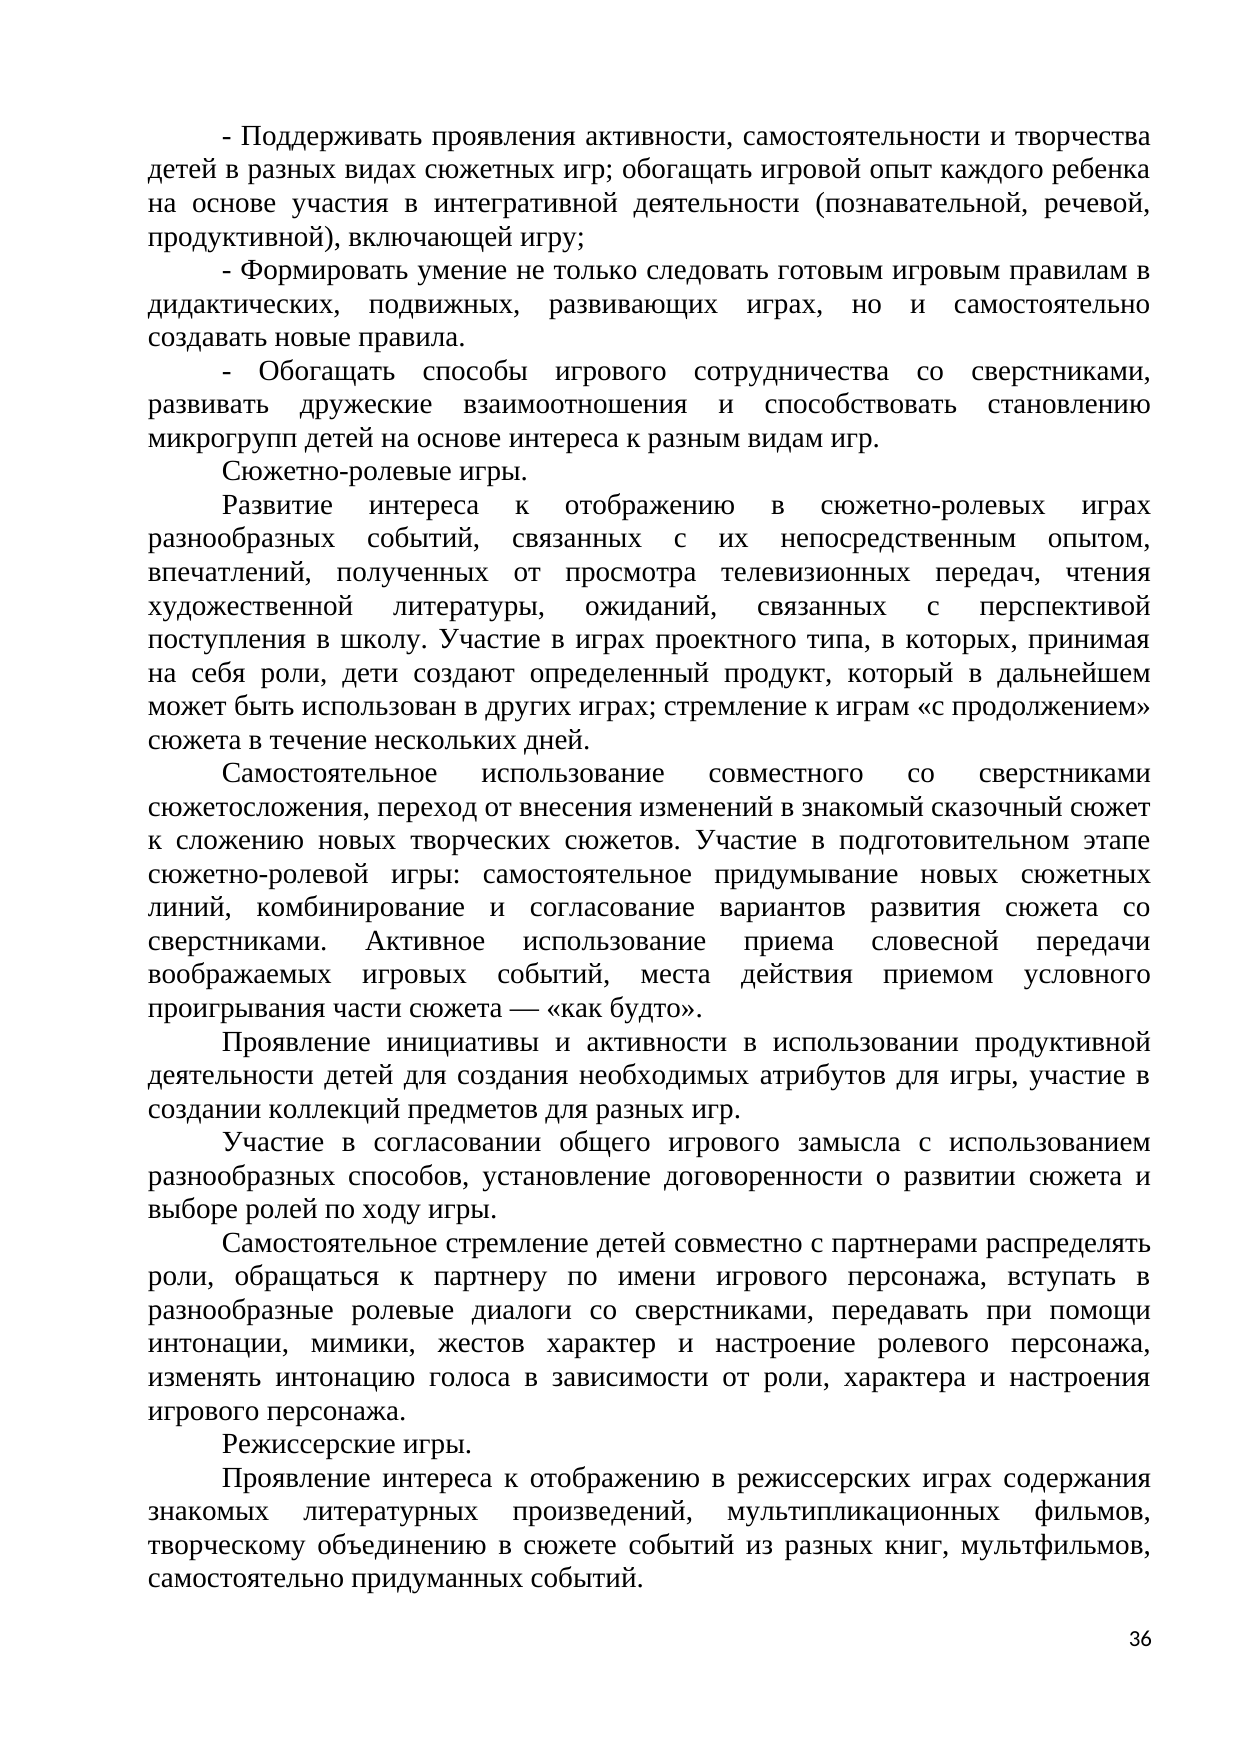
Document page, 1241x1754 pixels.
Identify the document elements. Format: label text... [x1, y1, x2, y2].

text Проявление интереса к отображению в режиссерских играх содержания знакомых литературных произведений, мультипликационных фильмов, творческому объединению в сюжете событий из разных книг, мультфильмов, самостоятельно придуманных событий. [148, 1460, 1152, 1594]
text - Поддерживать проявления активности, самостоятельности и творчества детей в разных видах сюжетных игр; обогащать игровой опыт каждого ребенка на основе участия в интегративной деятельности (познавательной, речевой, продуктивной), включающей игру; [148, 118, 1152, 252]
text Режиссерские игры. [148, 1426, 1152, 1460]
text Самостоятельное стремление детей совместно с партнерами распределять роли, обращаться к партнеру по имени игрового персонажа, вступать в разнообразные ролевые диалоги со сверстниками, передавать при помощи интонации, мимики, жестов характер и настроение ролевого персонажа, изменять интонацию голоса в зависимости от роли, характера и настроения игрового персонажа. [148, 1225, 1152, 1426]
text Сюжетно-ролевые игры. [148, 453, 1152, 487]
text Участие в согласовании общего игрового замысла с использованием разнообразных способов, установление договоренности о развитии сюжета и выборе ролей по ходу игры. [148, 1124, 1152, 1225]
text - Обогащать способы игрового сотрудничества со сверстниками, развивать дружеские взаимоотношения и способствовать становлению микрогрупп детей на основе интереса к разным видам игр. [148, 353, 1152, 453]
text Самостоятельное использование совместного со сверстниками сюжетосложения, переход от внесения изменений в знакомый сказочный сюжет к сложению новых творческих сюжетов. Участие в подготовительном этапе сюжетно-ролевой игры: самостоятельное придумывание новых сюжетных линий, комбинирование и согласование вариантов развития сюжета со сверстниками. Активное использование приема словесной передачи воображаемых игровых событий, места действия приемом условного проигрывания части сюжета — «как будто». [148, 755, 1152, 1024]
text Развитие интереса к отображению в сюжетно-ролевых играх разнообразных событий, связанных с их непосредственным опытом, впечатлений, полученных от просмотра телевизионных передач, чтения художественной литературы, ожиданий, связанных с перспективой поступления в школу. Участие в играх проектного типа, в которых, принимая на себя роли, дети создают определенный продукт, который в дальнейшем может быть использован в других играх; стремление к играм «с продолжением» сюжета в течение нескольких дней. [148, 487, 1152, 755]
text - Формировать умение не только следовать готовым игровым правилам в дидактических, подвижных, развивающих играх, но и самостоятельно создавать новые правила. [148, 252, 1152, 353]
text Проявление инициативы и активности в использовании продуктивной деятельности детей для создания необходимых атрибутов для игры, участие в создании коллекций предметов для разных игр. [148, 1024, 1152, 1124]
